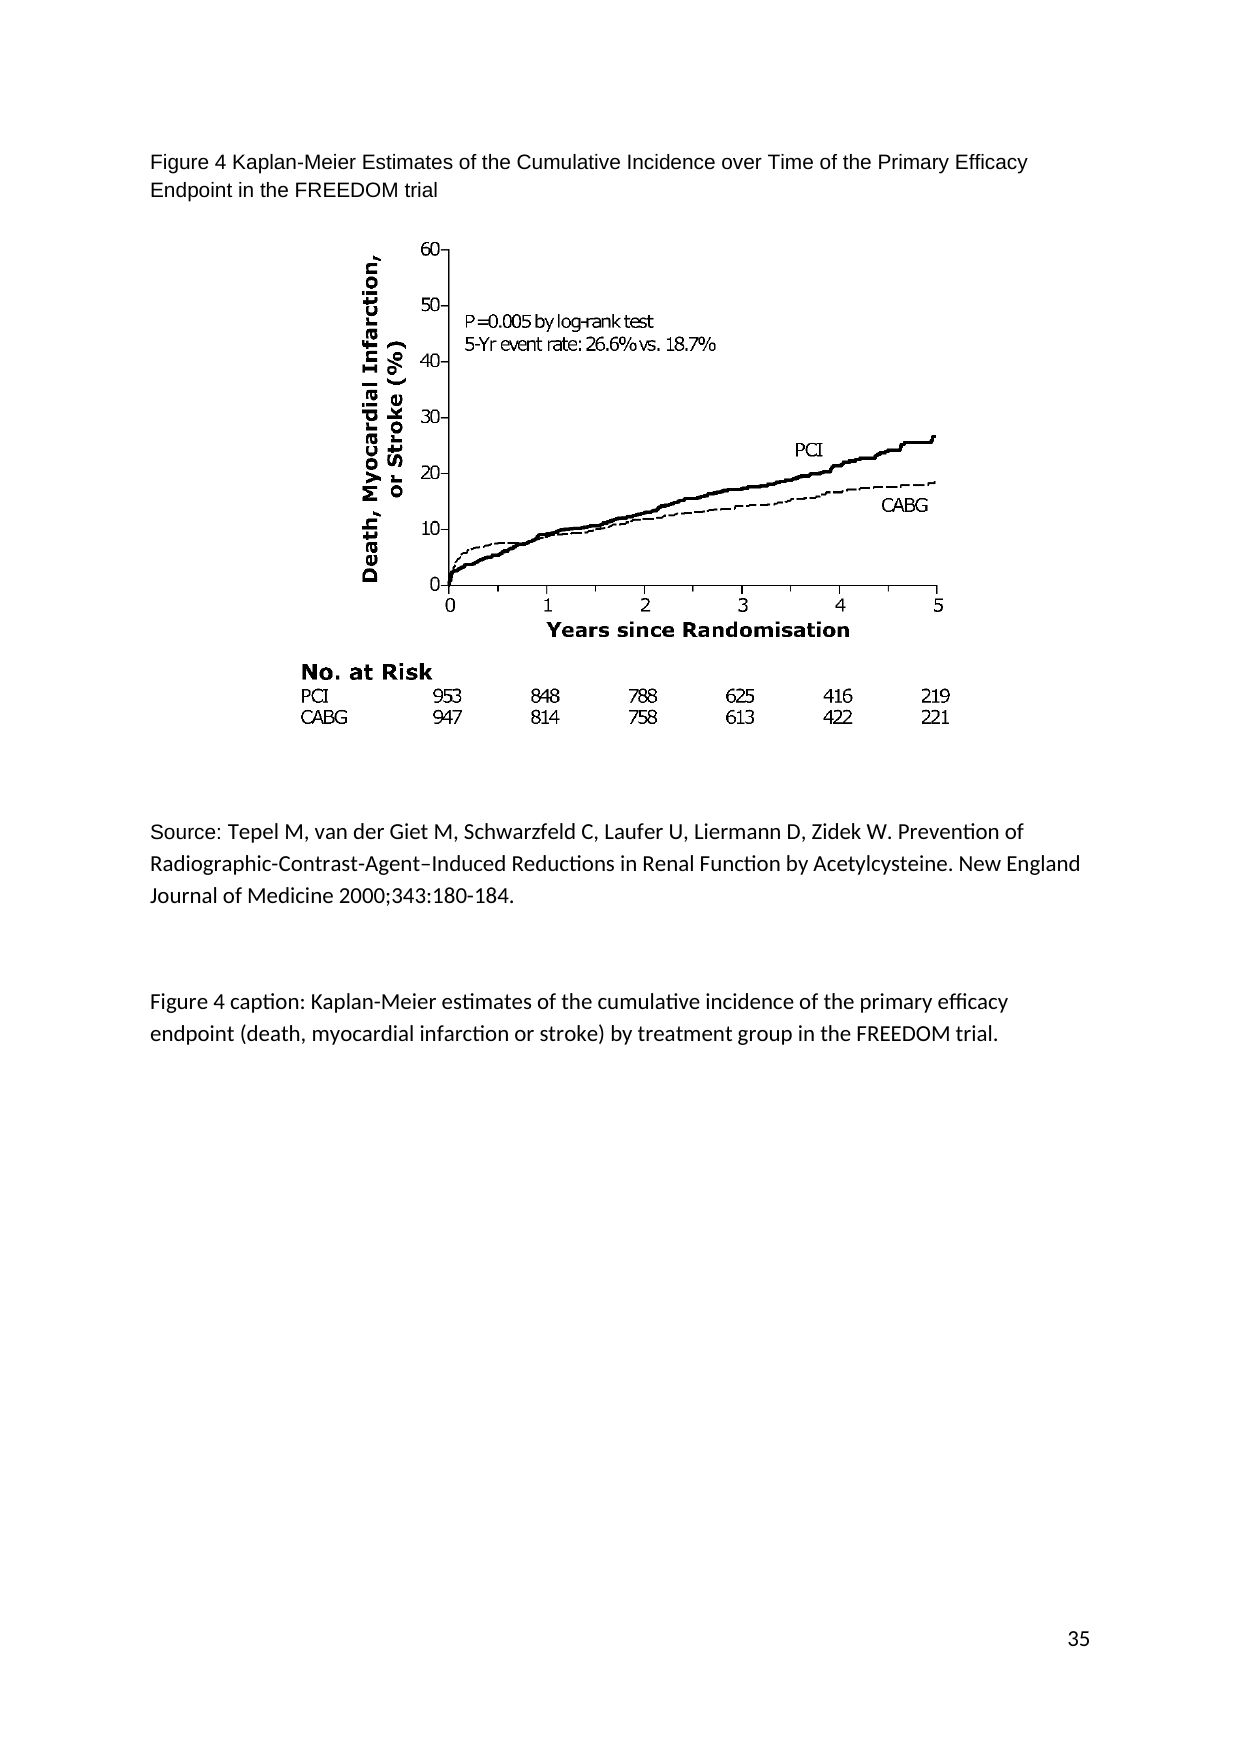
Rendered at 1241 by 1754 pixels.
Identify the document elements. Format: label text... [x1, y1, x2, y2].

text Figure 4 caption: Kaplan-Meier estimates of the cumulative incidence of the primary efficacy endpoint (death, myocardial infarction or stroke) by treatment group in the FREEDOM trial. [150, 987, 1090, 1048]
text Figure 4 Kaplan-Meier Estimates of the Cumulative Incidence over Time of the Primary Efficacy Endpoint in the FREEDOM trial [150, 150, 1090, 201]
text Source: Tepel M, van der Giet M, Schwarzfeld C, Laufer U, Liermann D, Zidek W. Prevention of Radiographic-Contrast-Agent–Induced Reductions in Renal Function by Acetylcysteine. New England Journal of Medicine 2000;343:180-184. [150, 817, 1090, 909]
picture [253, 225, 987, 744]
